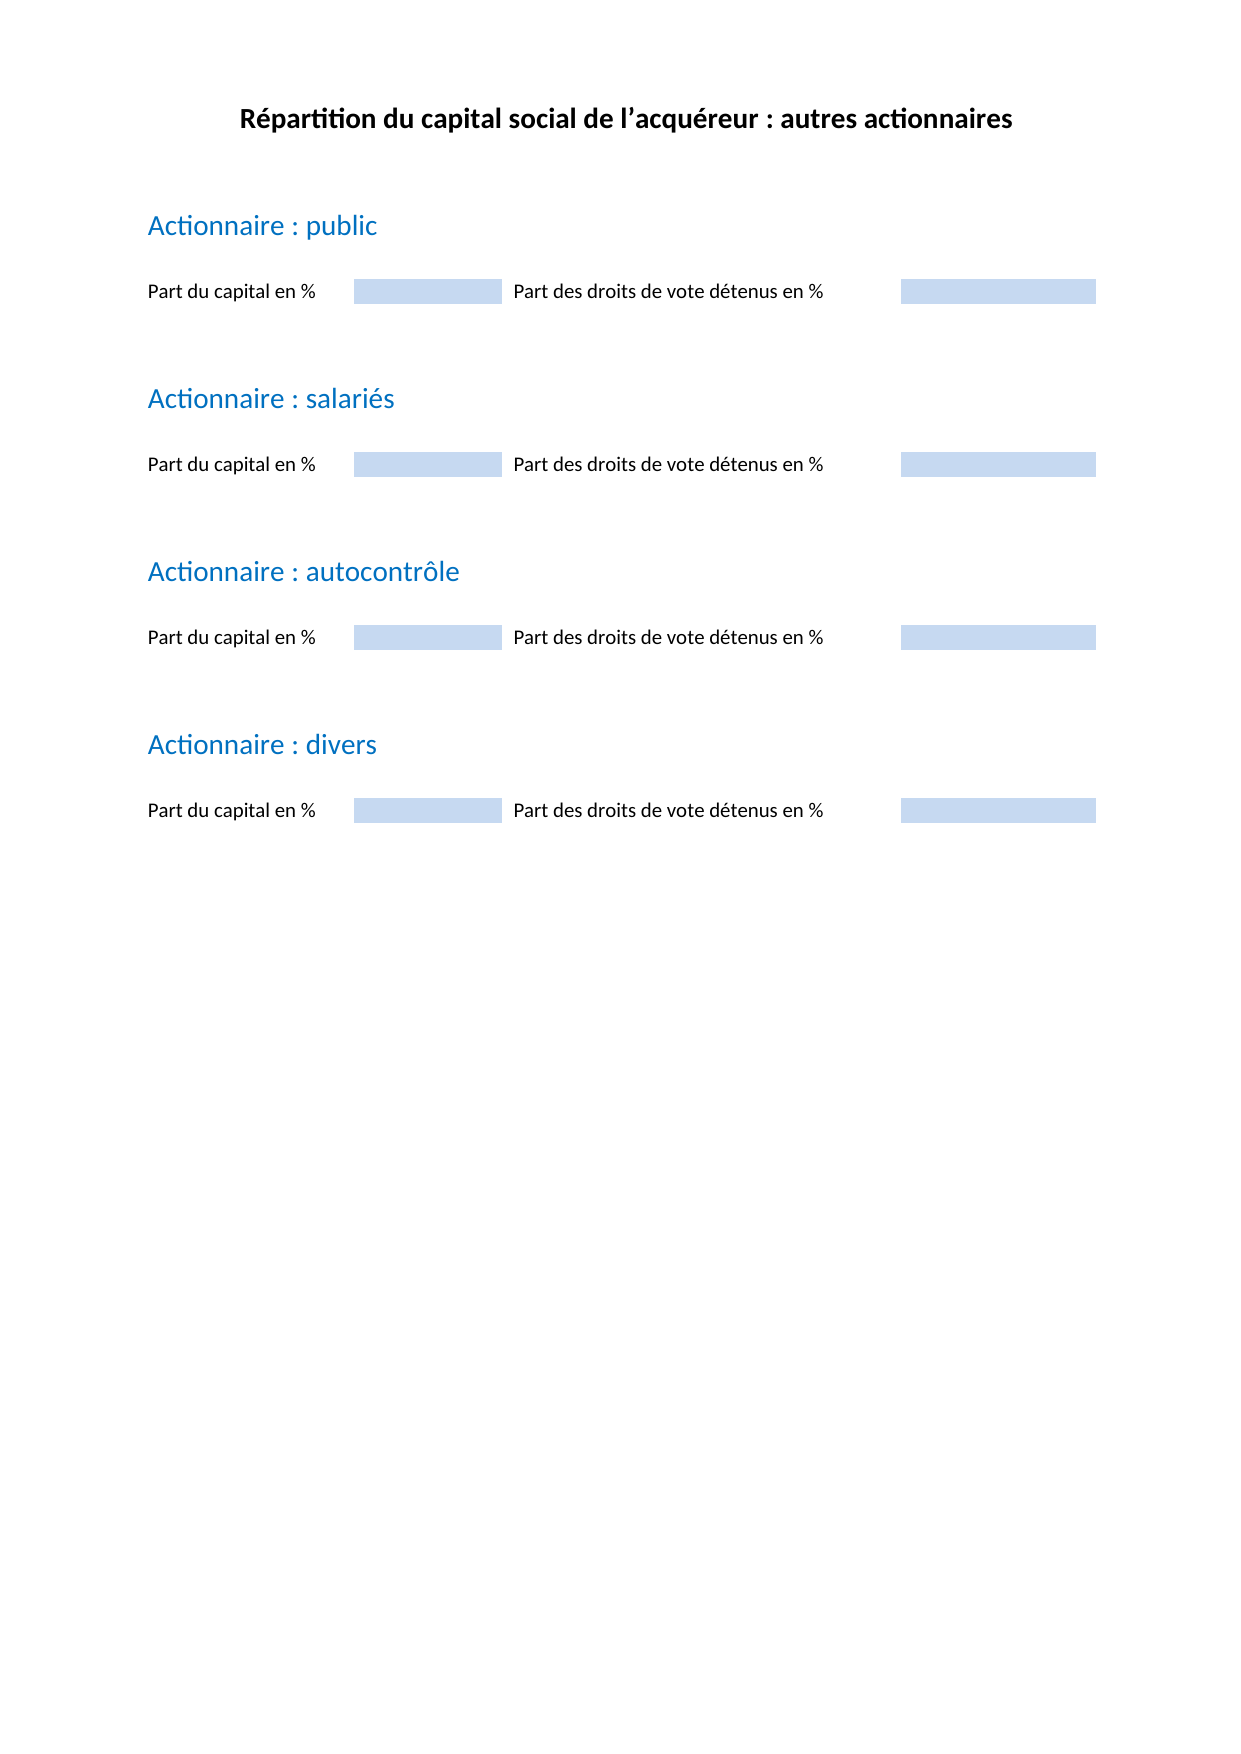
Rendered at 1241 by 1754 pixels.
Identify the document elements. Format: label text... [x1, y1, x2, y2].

table_header [901, 625, 1096, 650]
table_header [354, 798, 502, 823]
table_header [354, 452, 502, 477]
table_header Part du capital en % [136, 279, 354, 304]
table_header [901, 279, 1096, 304]
table_header [354, 279, 502, 304]
text Actionnaire : salariés [148, 380, 1104, 416]
table_header Part du capital en % [136, 798, 354, 823]
table_header [901, 798, 1096, 823]
table_header Part des droits de vote détenus en % [502, 798, 901, 823]
table_header Part des droits de vote détenus en % [502, 452, 901, 477]
table_header Part du capital en % [136, 625, 354, 650]
table_header Part du capital en % [136, 452, 354, 477]
text Répartition du capital social de l’acquéreur : autres actionnaires [148, 101, 1104, 136]
table_header Part des droits de vote détenus en % [502, 279, 901, 304]
table_header Part des droits de vote détenus en % [502, 625, 901, 650]
table_header [901, 452, 1096, 477]
table_header [354, 625, 502, 650]
text Actionnaire : autocontrôle [148, 553, 1104, 589]
text Actionnaire : divers [148, 726, 1104, 762]
text Actionnaire : public [148, 207, 1104, 243]
